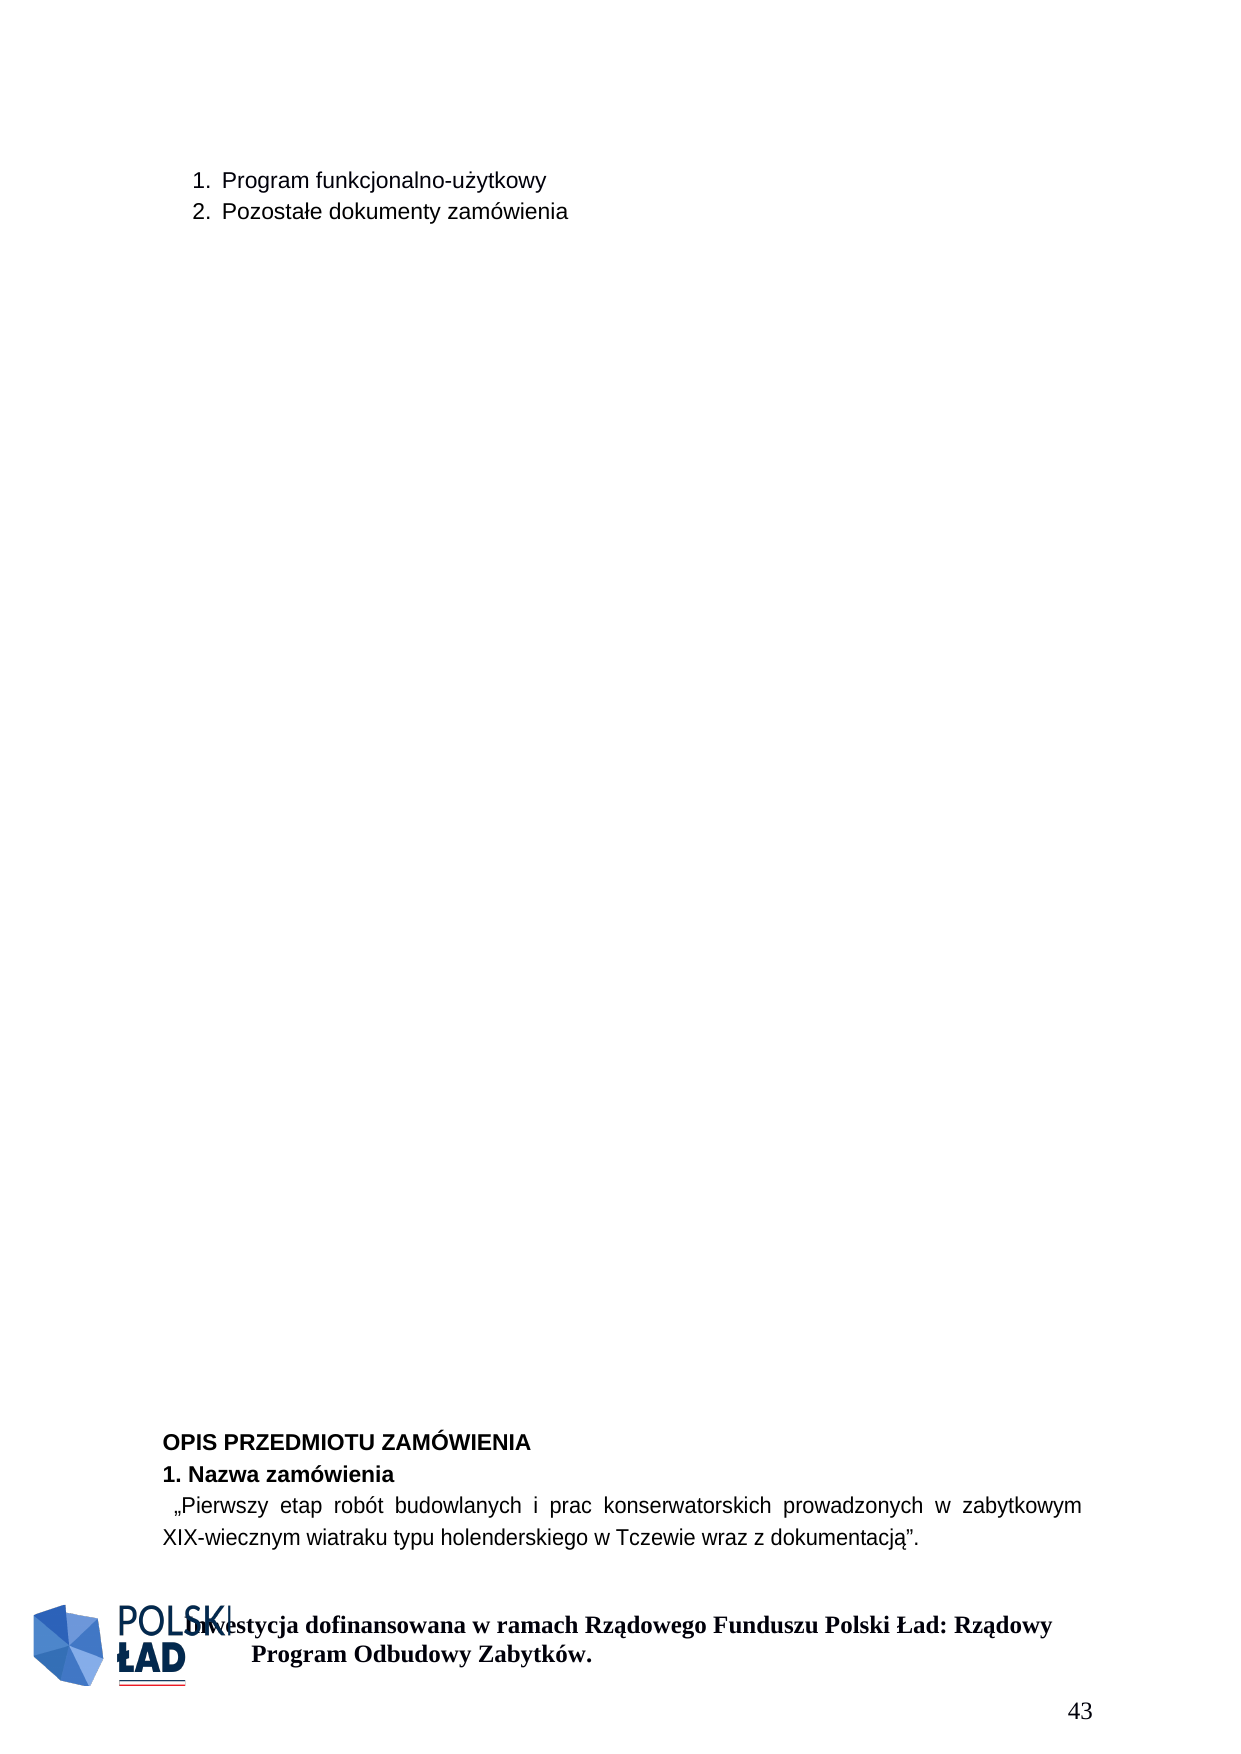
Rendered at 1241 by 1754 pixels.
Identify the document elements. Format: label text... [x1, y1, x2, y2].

list Program funkcjonalno-użytkowy [192, 167, 1093, 193]
text „Pierwszy etap robót budowlanych i prac konserwatorskich prowadzonych w zabytkowym XIX-wiecznym wiatraku typu holenderskiego w Tczewie wraz z dokumentacją”. [162, 1492, 1094, 1550]
text OPIS PRZEDMIOTU ZAMÓWIENIA [162, 1429, 1093, 1455]
list Pozostałe dokumenty zamówienia [192, 198, 1093, 224]
list 1. Nazwa zamówienia [162, 1461, 1093, 1487]
picture [33, 1604, 231, 1686]
